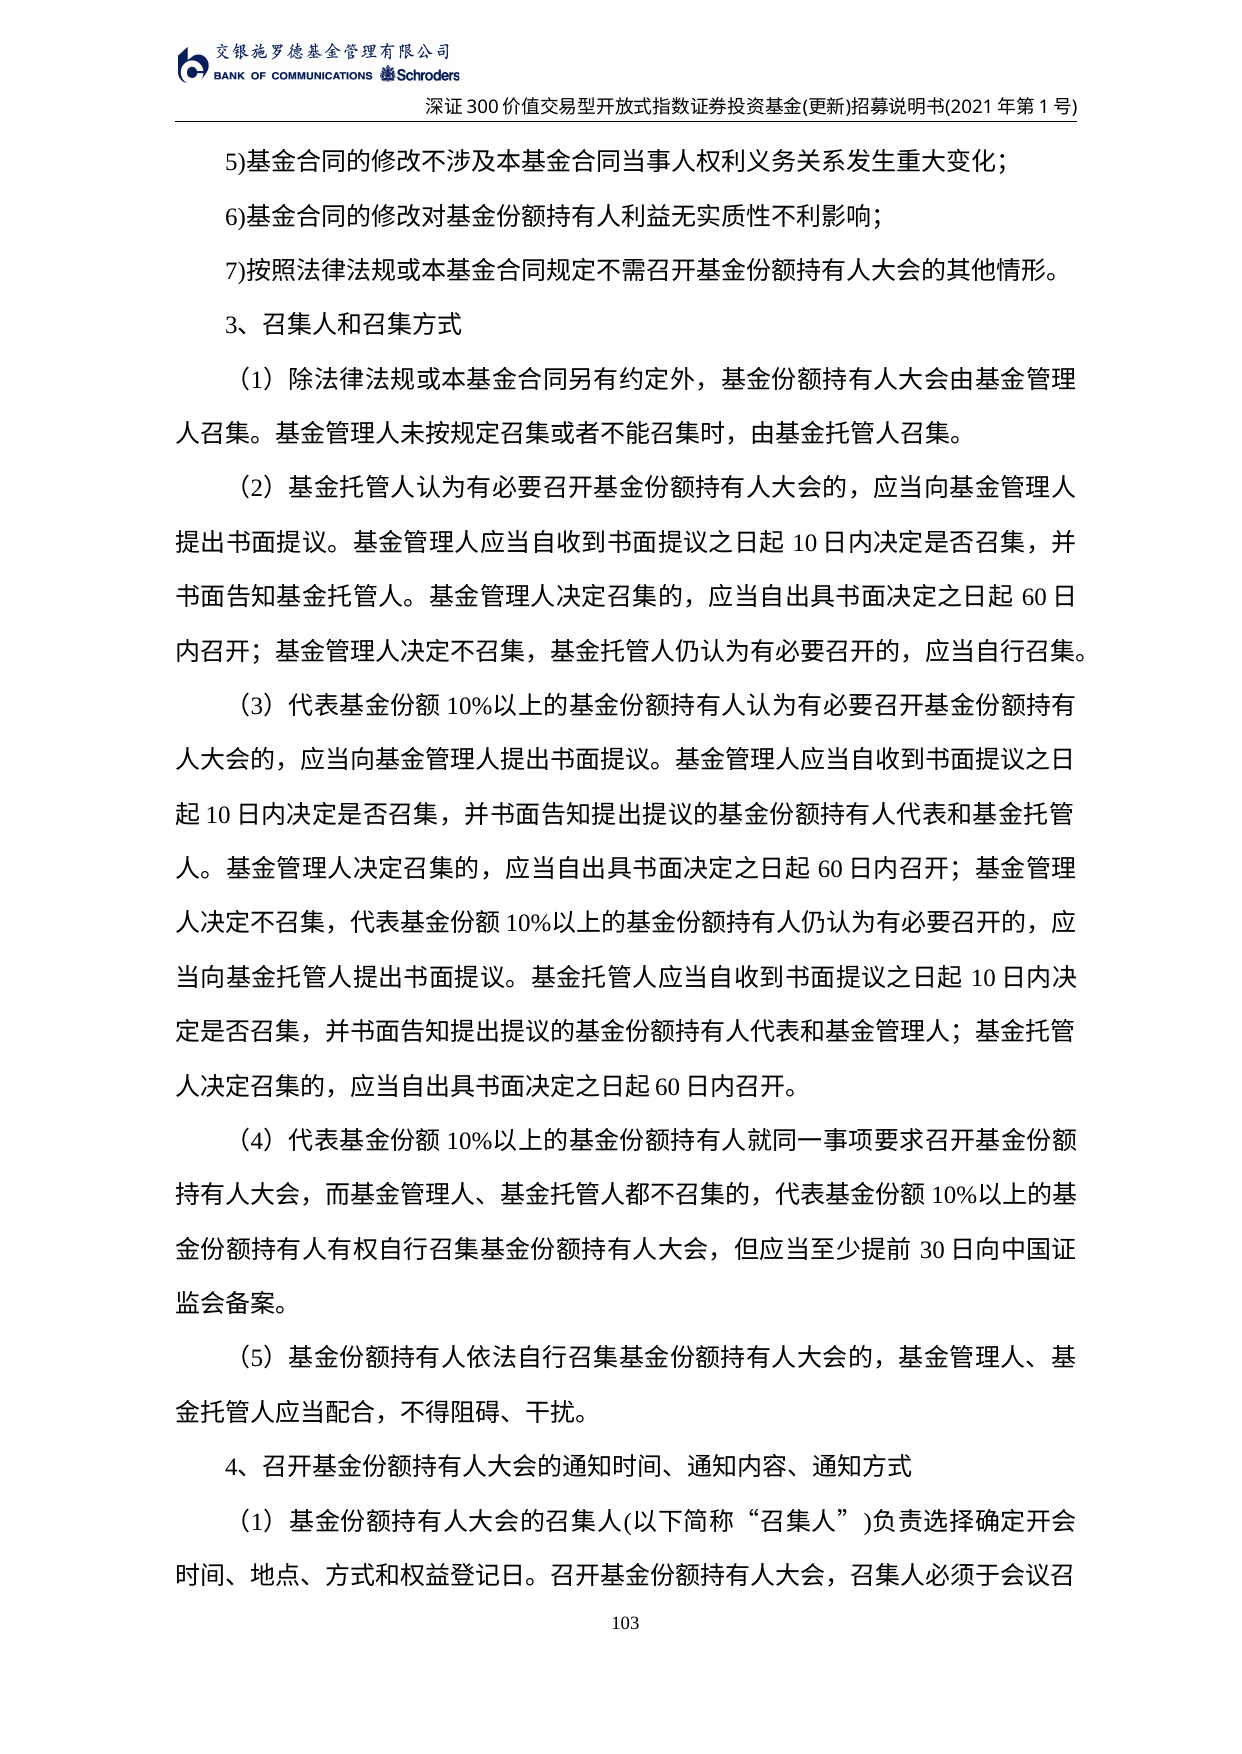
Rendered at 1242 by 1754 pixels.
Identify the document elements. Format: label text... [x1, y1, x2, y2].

text 6)基金合同的修改对基金份额持有人利益无实质性不利影响； [175, 196, 1077, 232]
text （4）代表基金份额10%以上的基金份额持有人就同一事项要求召开基金份额持有人大会，而基金管理人、基金托管人都不召集的，代表基金份额10%以上的基金份额持有人有权自行召集基金份额持有人大会，但应当至少提前30日向中国证监会备案。 [175, 1120, 1077, 1320]
text （3）代表基金份额10%以上的基金份额持有人认为有必要召开基金份额持有人大会的，应当向基金管理人提出书面提议。基金管理人应当自收到书面提议之日起10日内决定是否召集，并书面告知提出提议的基金份额持有人代表和基金托管人。基金管理人决定召集的，应当自出具书面决定之日起60日内召开；基金管理人决定不召集，代表基金份额10%以上的基金份额持有人仍认为有必要召开的，应当向基金托管人提出书面提议。基金托管人应当自收到书面提议之日起10日内决定是否召集，并书面告知提出提议的基金份额持有人代表和基金管理人；基金托管人决定召集的，应当自出具书面决定之日起60日内召开。 [175, 685, 1077, 1102]
picture [178, 43, 460, 83]
text （2）基金托管人认为有必要召开基金份额持有人大会的，应当向基金管理人提出书面提议。基金管理人应当自收到书面提议之日起10日内决定是否召集，并书面告知基金托管人。基金管理人决定召集的，应当自出具书面决定之日起60日内召开；基金管理人决定不召集，基金托管人仍认为有必要召开的，应当自行召集。 [175, 468, 1077, 667]
text 3、召集人和召集方式 [175, 305, 1077, 341]
text 5)基金合同的修改不涉及本基金合同当事人权利义务关系发生重大变化； [175, 142, 1077, 178]
text 7)按照法律法规或本基金合同规定不需召开基金份额持有人大会的其他情形。 [175, 250, 1077, 287]
text （1）除法律法规或本基金合同另有约定外，基金份额持有人大会由基金管理人召集。基金管理人未按规定召集或者不能召集时，由基金托管人召集。 [175, 359, 1077, 450]
text 4、召开基金份额持有人大会的通知时间、通知内容、通知方式 [175, 1447, 1077, 1483]
text （5）基金份额持有人依法自行召集基金份额持有人大会的，基金管理人、基金托管人应当配合，不得阻碍、干扰。 [175, 1338, 1077, 1428]
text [175, 1501, 1077, 1592]
